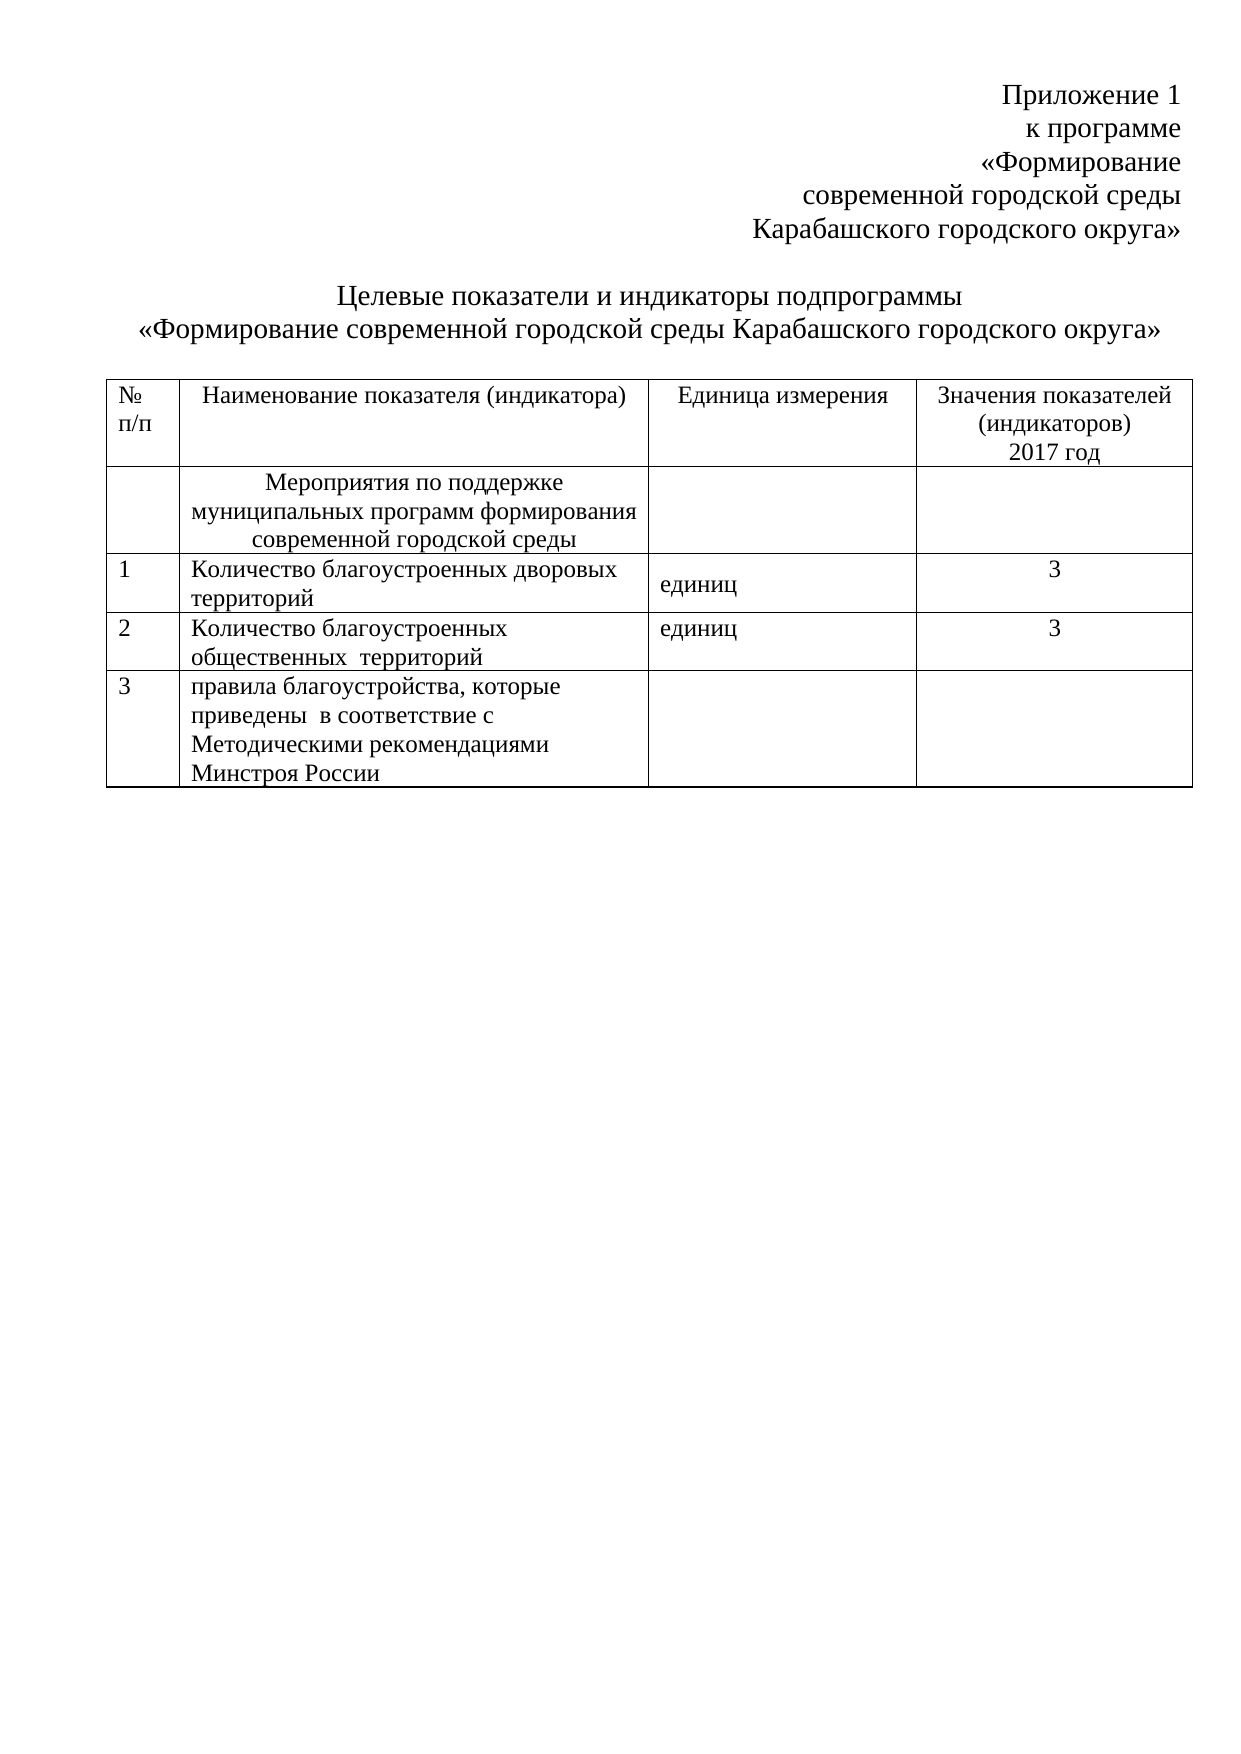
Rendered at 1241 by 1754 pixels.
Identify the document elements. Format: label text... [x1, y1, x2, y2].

text Карабашского городского округа» [118, 211, 1181, 244]
text Целевые показатели и индикаторы подпрограммы [118, 278, 1181, 312]
text Приложение 1 [118, 77, 1181, 110]
table_cell [917, 467, 1192, 553]
table_cell [917, 671, 1192, 786]
table_cell Количество благоустроенных дворовых территорий [180, 554, 648, 612]
table_header № п/п [107, 380, 179, 466]
table_cell Мероприятия по поддержке муниципальных программ формирования современной городской среды [180, 467, 648, 553]
table_header Наименование показателя (индикатора) [180, 380, 648, 466]
table_cell 2 [107, 613, 179, 670]
text к программе [118, 110, 1181, 144]
table_cell 3 [917, 554, 1192, 612]
table_cell [649, 467, 916, 553]
table_cell единиц [649, 613, 916, 670]
table_cell единиц [649, 554, 916, 612]
table_cell правила благоустройства, которые приведены в соответствие с Методическими рекомендациями Минстроя России [180, 671, 648, 786]
table_cell 3 [107, 671, 179, 786]
table_cell [649, 671, 916, 786]
table_cell [107, 467, 179, 553]
table_cell 3 [917, 613, 1192, 670]
table_cell Количество благоустроенных общественных территорий [180, 613, 648, 670]
table_header Единица измерения [649, 380, 916, 466]
table_header Значения показателей (индикаторов) 2017 год [917, 380, 1192, 466]
table_cell 1 [107, 554, 179, 612]
text «Формирование [118, 144, 1181, 177]
text «Формирование современной городской среды Карабашского городского округа» [118, 312, 1181, 345]
text современной городской среды [118, 177, 1181, 211]
